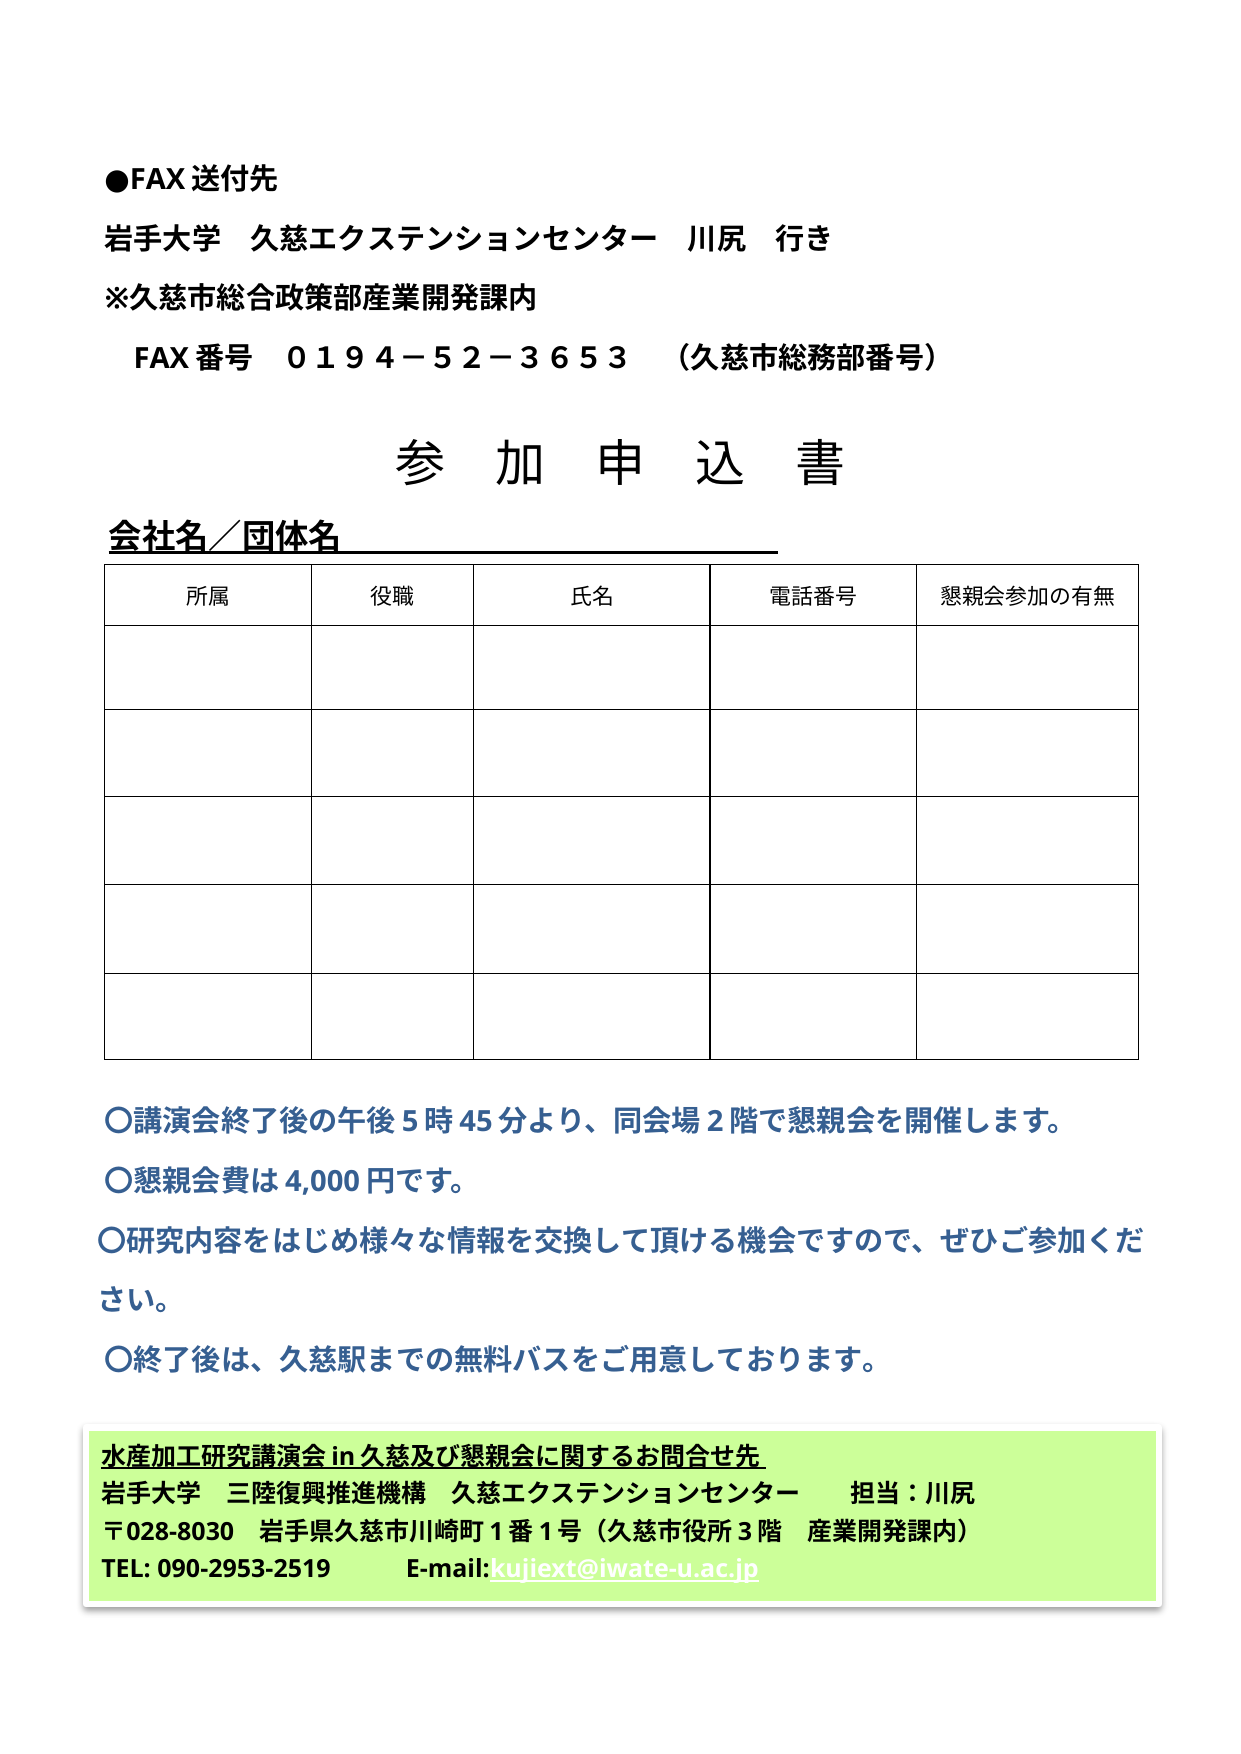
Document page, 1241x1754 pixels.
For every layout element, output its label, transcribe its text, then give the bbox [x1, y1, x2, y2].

text 〇終了後は、久慈駅までの無料バスをご用意しております。 [75, 1328, 1165, 1387]
table_header 氏名 [474, 565, 709, 625]
table_cell [312, 710, 473, 796]
table_cell [711, 974, 916, 1058]
text ●FAX送付先 [75, 147, 1165, 207]
table_cell [917, 974, 1138, 1058]
table_cell [105, 797, 311, 884]
text 会社名／団体名 [75, 504, 1165, 564]
text ※久慈市総合政策部産業開発課内 [75, 266, 1165, 326]
table_cell [917, 797, 1138, 884]
text 〇講演会終了後の午後5時45分より、同会場2階で懇親会を開催します。 [75, 1089, 1165, 1149]
table_cell [312, 797, 473, 884]
table_cell [917, 626, 1138, 708]
table_cell [711, 885, 916, 973]
table_header 役職 [312, 565, 473, 625]
table_cell [105, 974, 311, 1058]
table_header 電話番号 [711, 565, 916, 625]
table_cell [312, 626, 473, 708]
text 岩手大学 久慈エクステンションセンター 川尻 行き [75, 207, 1165, 266]
text 参 加 申 込 書 [75, 415, 1165, 504]
table_cell [105, 885, 311, 973]
table_cell [312, 974, 473, 1058]
table_header 所属 [105, 565, 311, 625]
table_header 懇親会参加の有無 [917, 565, 1138, 625]
text 〇研究内容をはじめ様々な情報を交換して頂ける機会ですので、ぜひご参加ください。 [97, 1208, 1165, 1328]
table_cell [474, 974, 709, 1058]
table_cell [711, 626, 916, 708]
table_cell [474, 885, 709, 973]
text FAX番号 ０１９４－５２－３６５３ （久慈市総務部番号） [75, 326, 1165, 385]
table_cell [474, 710, 709, 796]
table_cell [312, 885, 473, 973]
table_cell [474, 797, 709, 884]
table_cell [917, 710, 1138, 796]
text 〇懇親会費は4,000円です。 [75, 1149, 1165, 1208]
table_cell [105, 626, 311, 708]
table_cell [711, 797, 916, 884]
table_cell [917, 885, 1138, 973]
table_cell [474, 626, 709, 708]
table_cell [105, 710, 311, 796]
table_cell [711, 710, 916, 796]
